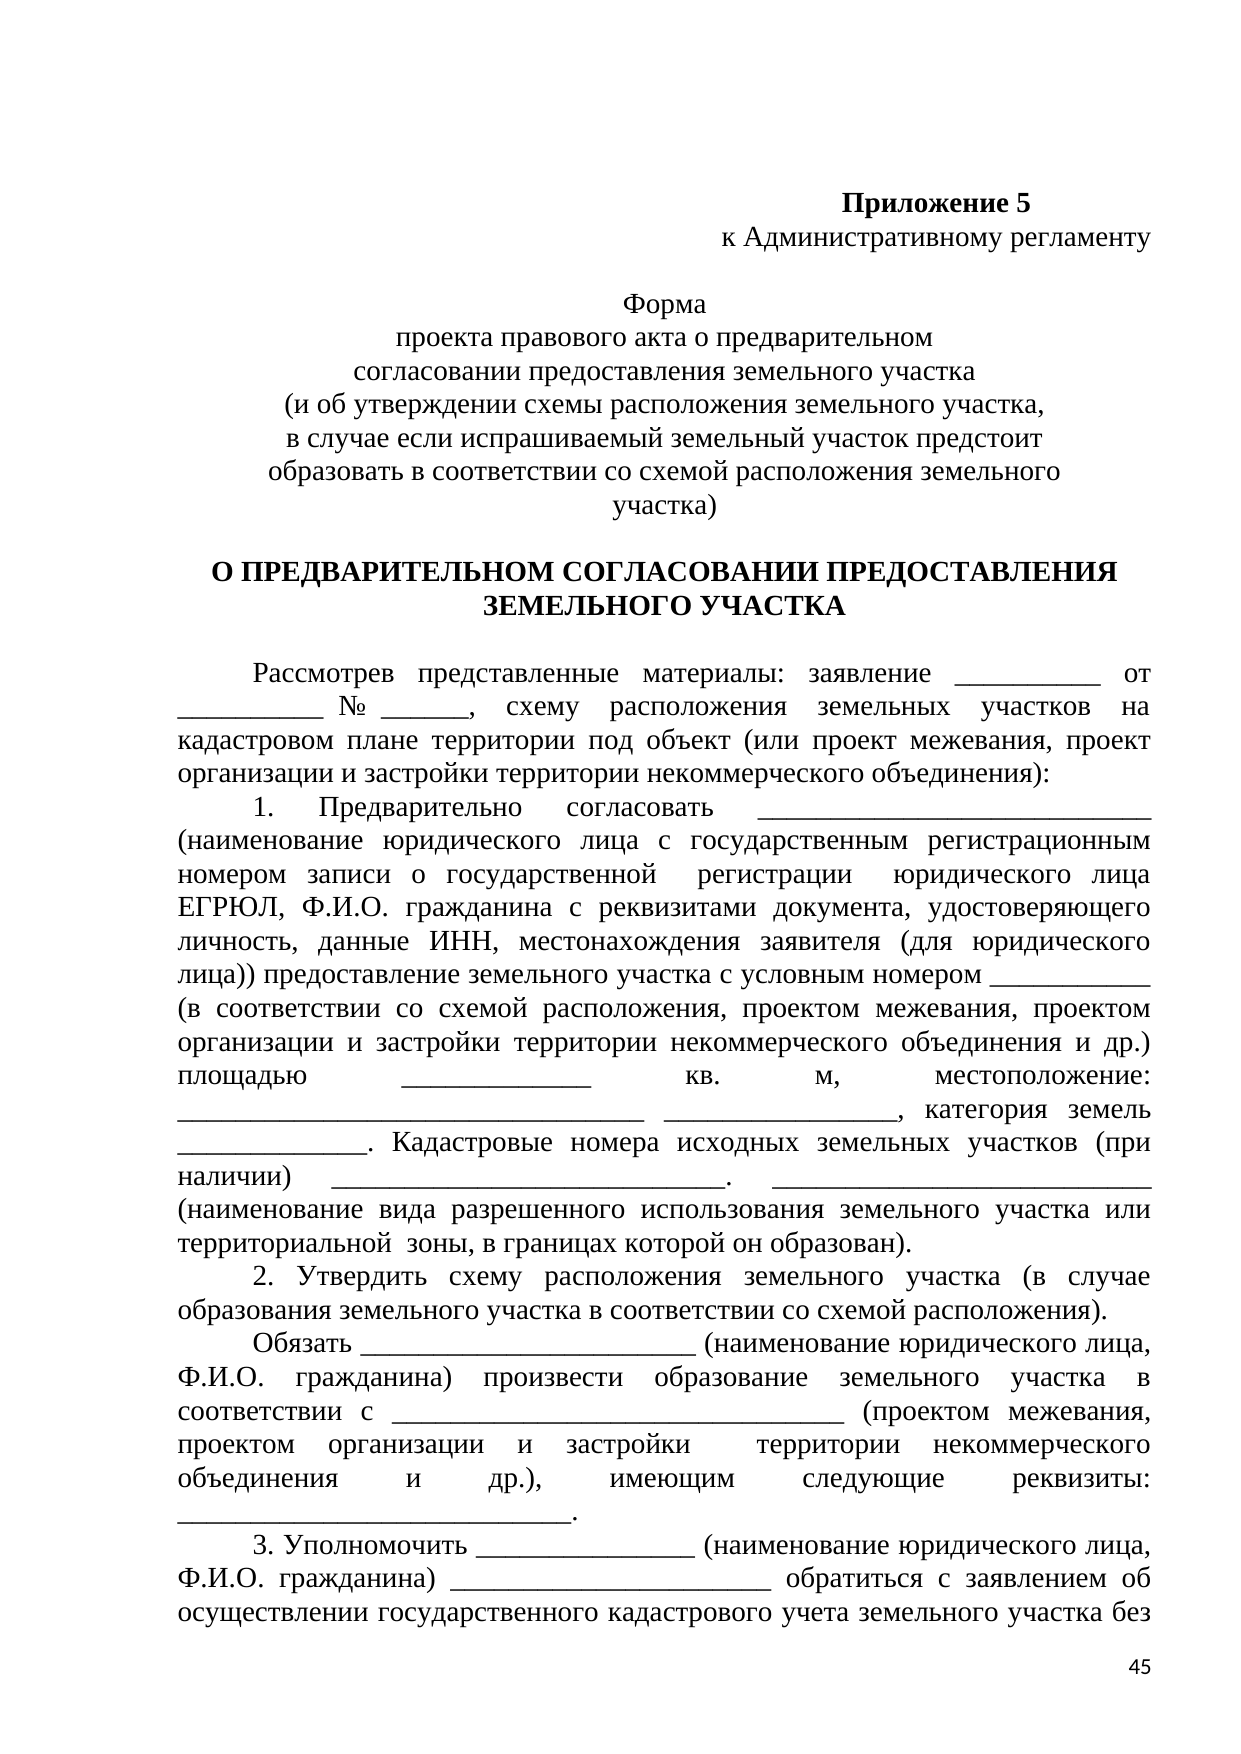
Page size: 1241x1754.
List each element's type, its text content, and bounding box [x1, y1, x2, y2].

text образовать в соответствии со схемой расположения земельного [177, 453, 1152, 487]
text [177, 1527, 1152, 1627]
text Приложение 5 [721, 185, 1152, 219]
text согласовании предоставления земельного участка [177, 353, 1152, 386]
text О ПРЕДВАРИТЕЛЬНОМ СОГЛАСОВАНИИ ПРЕДОСТАВЛЕНИЯ [177, 554, 1152, 588]
text проекта правового акта о предварительном [177, 319, 1152, 353]
text ЗЕМЕЛЬНОГО УЧАСТКА [177, 588, 1152, 621]
text Обязать _______________________ (наименование юридического лица, Ф.И.О. гражданина) произвести образование земельного участка в соответствии с _______________________________ (проектом межевания, проектом организации и застройки территории некоммерческого объединения и др.), имеющим следующие реквизиты: ___________________________. [177, 1326, 1152, 1527]
text участка) [177, 487, 1152, 521]
text Форма [177, 286, 1152, 319]
text в случае если испрашиваемый земельный участок предстоит [177, 420, 1152, 453]
text Рассмотрев представленные материалы: заявление __________ от __________ № ______, схему расположения земельных участков на кадастровом плане территории под объект (или проект межевания, проект организации и застройки территории некоммерческого объединения): [177, 655, 1152, 789]
text 2. Утвердить схему расположения земельного участка (в случае образования земельного участка в соответствии со схемой расположения). [177, 1258, 1152, 1326]
text к Административному регламенту [721, 219, 1152, 252]
text (и об утверждении схемы расположения земельного участка, [177, 386, 1152, 420]
text 1. Предварительно согласовать ___________________________ (наименование юридического лица с государственным регистрационным номером записи о государственной регистрации юридического лица ЕГРЮЛ, Ф.И.О. гражданина с реквизитами документа, удостоверяющего личность, данные ИНН, местонахождения заявителя (для юридического лица)) предоставление земельного участка с условным номером ___________ (в соответствии со схемой расположения, проектом межевания, проектом организации и застройки территории некоммерческого объединения и др.) площадью _____________ кв. м, местоположение: ________________________________ ________________, категория земель _____________. Кадастровые номера исходных земельных участков (при наличии) ___________________________. __________________________ (наименование вида разрешенного использования земельного участка или территориальной зоны, в границах которой он образован). [177, 789, 1152, 1258]
